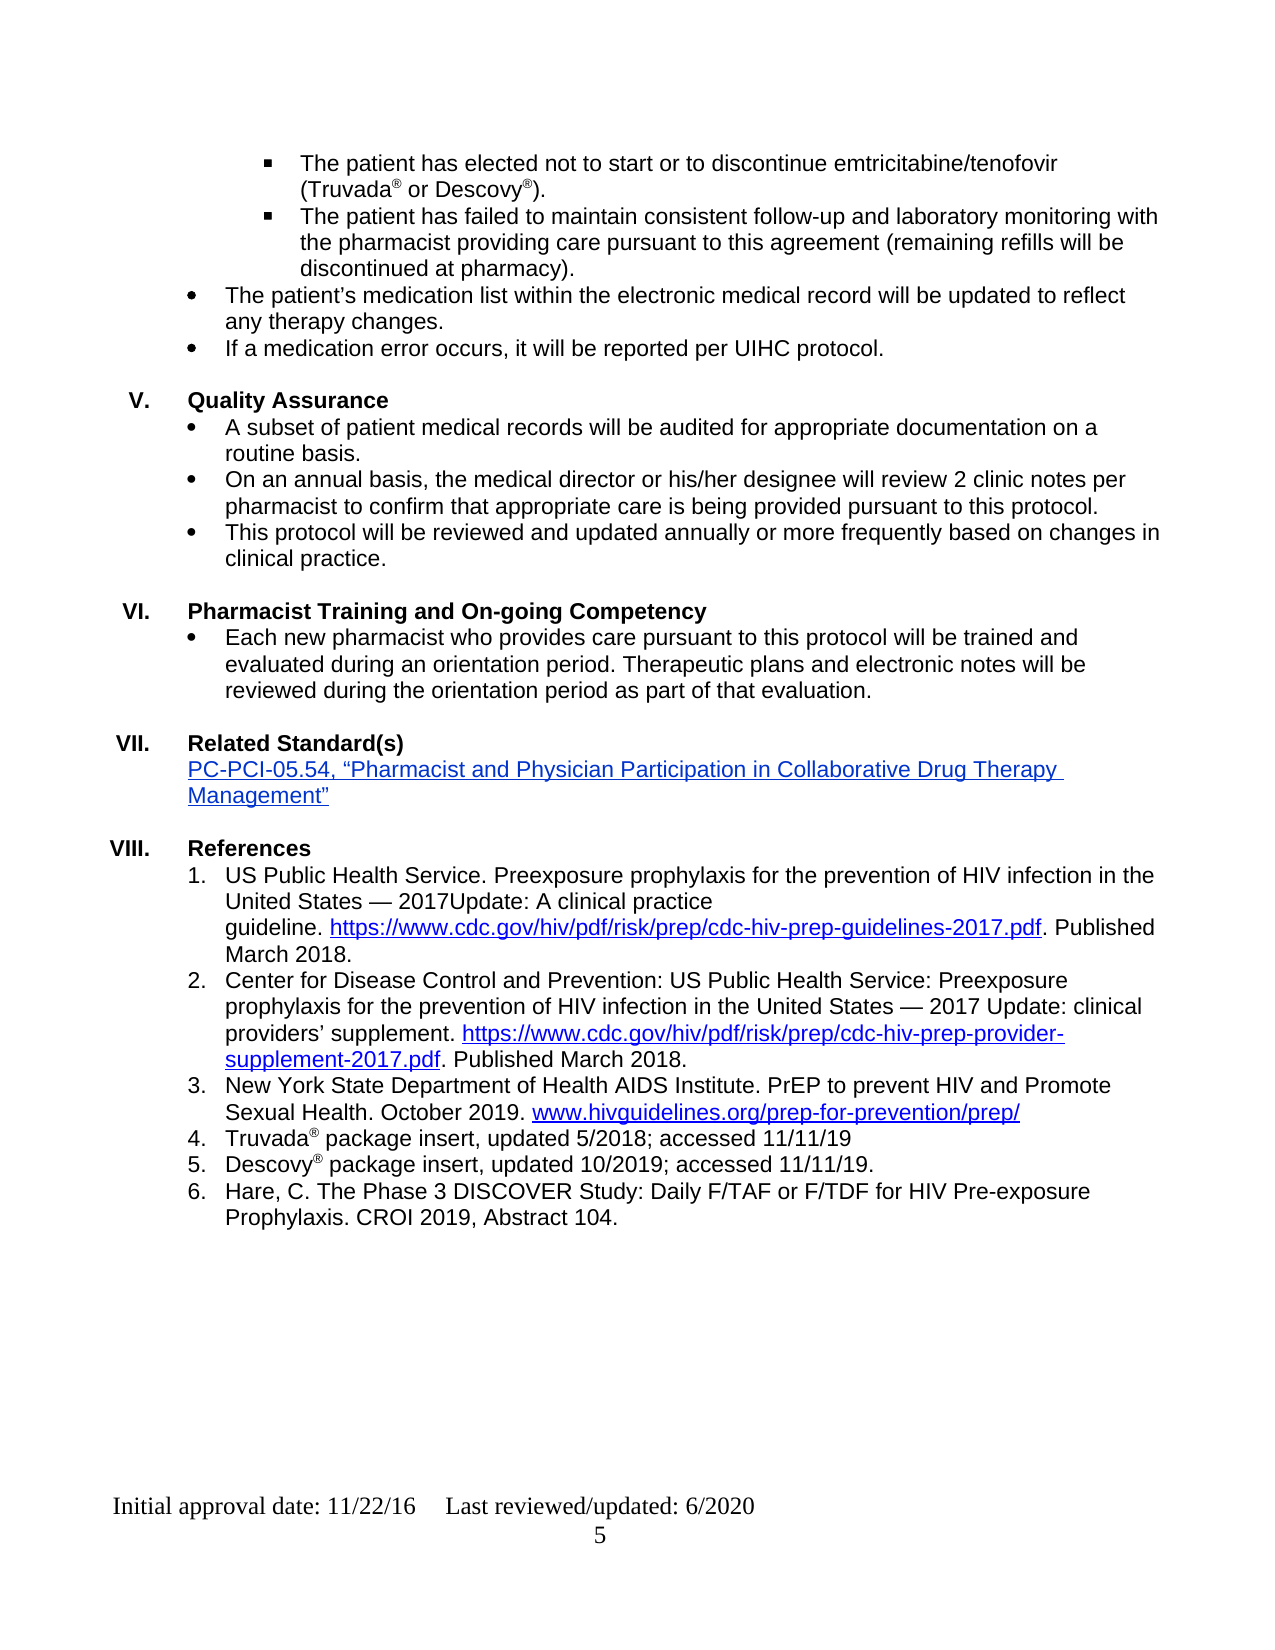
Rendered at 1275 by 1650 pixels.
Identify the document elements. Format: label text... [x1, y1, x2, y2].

text 1. US Public Health Service. Preexposure prophylaxis for the prevention of HIV infection in the United States — 2017Update: A clinical practice guideline. https://www.cdc.gov/hiv/pdf/risk/prep/cdc-hiv-prep-guidelines-2017.pdf. Published March 2018. [359, 862, 1162, 967]
list On an annual basis, the medical director or his/her designee will review 2 clinic notes per pharmacist to confirm that appropriate care is being provided pursuant to this protocol. [187, 466, 1162, 519]
list If a medication error occurs, it will be reported per UIHC protocol. [187, 334, 1162, 361]
list The patient’s medication list within the electronic medical record will be updated to reflect any therapy changes. [187, 282, 1162, 334]
list Pharmacist Training and On-going Competency [150, 598, 1162, 624]
text 6. Hare, C. The Phase 3 DISCOVER Study: Daily F/TAF or F/TDF for HIV Pre-exposure Prophylaxis. CROI 2019, Abstract 104. [187, 1178, 1162, 1231]
list Each new pharmacist who provides care pursuant to this protocol will be trained and evaluated during an orientation period. Therapeutic plans and electronic notes will be reviewed during the orientation period as part of that evaluation. [187, 624, 1162, 703]
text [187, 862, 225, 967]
list The patient has elected not to start or to discontinue emtricitabine/tenofovir (Truvada® or Descovy®). [262, 150, 1162, 203]
text 5. Descovy® package insert, updated 10/2019; accessed 11/11/19. [187, 1151, 1162, 1178]
list References [150, 835, 1162, 862]
list The patient has failed to maintain consistent follow-up and laboratory monitoring with the pharmacist providing care pursuant to this agreement (remaining refills will be discontinued at pharmacy). [262, 203, 1162, 282]
text 3. New York State Department of Health AIDS Institute. PrEP to prevent HIV and Promote Sexual Health. October 2019. www.hivguidelines.org/prep-for-prevention/prep/ [187, 1072, 1162, 1125]
list This protocol will be reviewed and updated annually or more frequently based on changes in clinical practice. [187, 519, 1162, 572]
list Related Standard(s) [150, 730, 1162, 756]
list A subset of patient medical records will be audited for appropriate documentation on a routine basis. [187, 413, 1162, 466]
text 2. Center for Disease Control and Prevention: US Public Health Service: Preexposure prophylaxis for the prevention of HIV infection in the United States — 2017 Update: clinical providers’ supplement. https://www.cdc.gov/hiv/pdf/risk/prep/cdc-hiv-prep-provider-supplement-2017.pdf. Published March 2018. [187, 967, 1162, 1072]
text PC-PCI-05.54, “Pharmacist and Physician Participation in Collaborative Drug Therapy Management” [187, 756, 1162, 809]
list Quality Assurance [150, 387, 1162, 413]
text 4. Truvada® package insert, updated 5/2018; accessed 11/11/19 [187, 1125, 1162, 1151]
